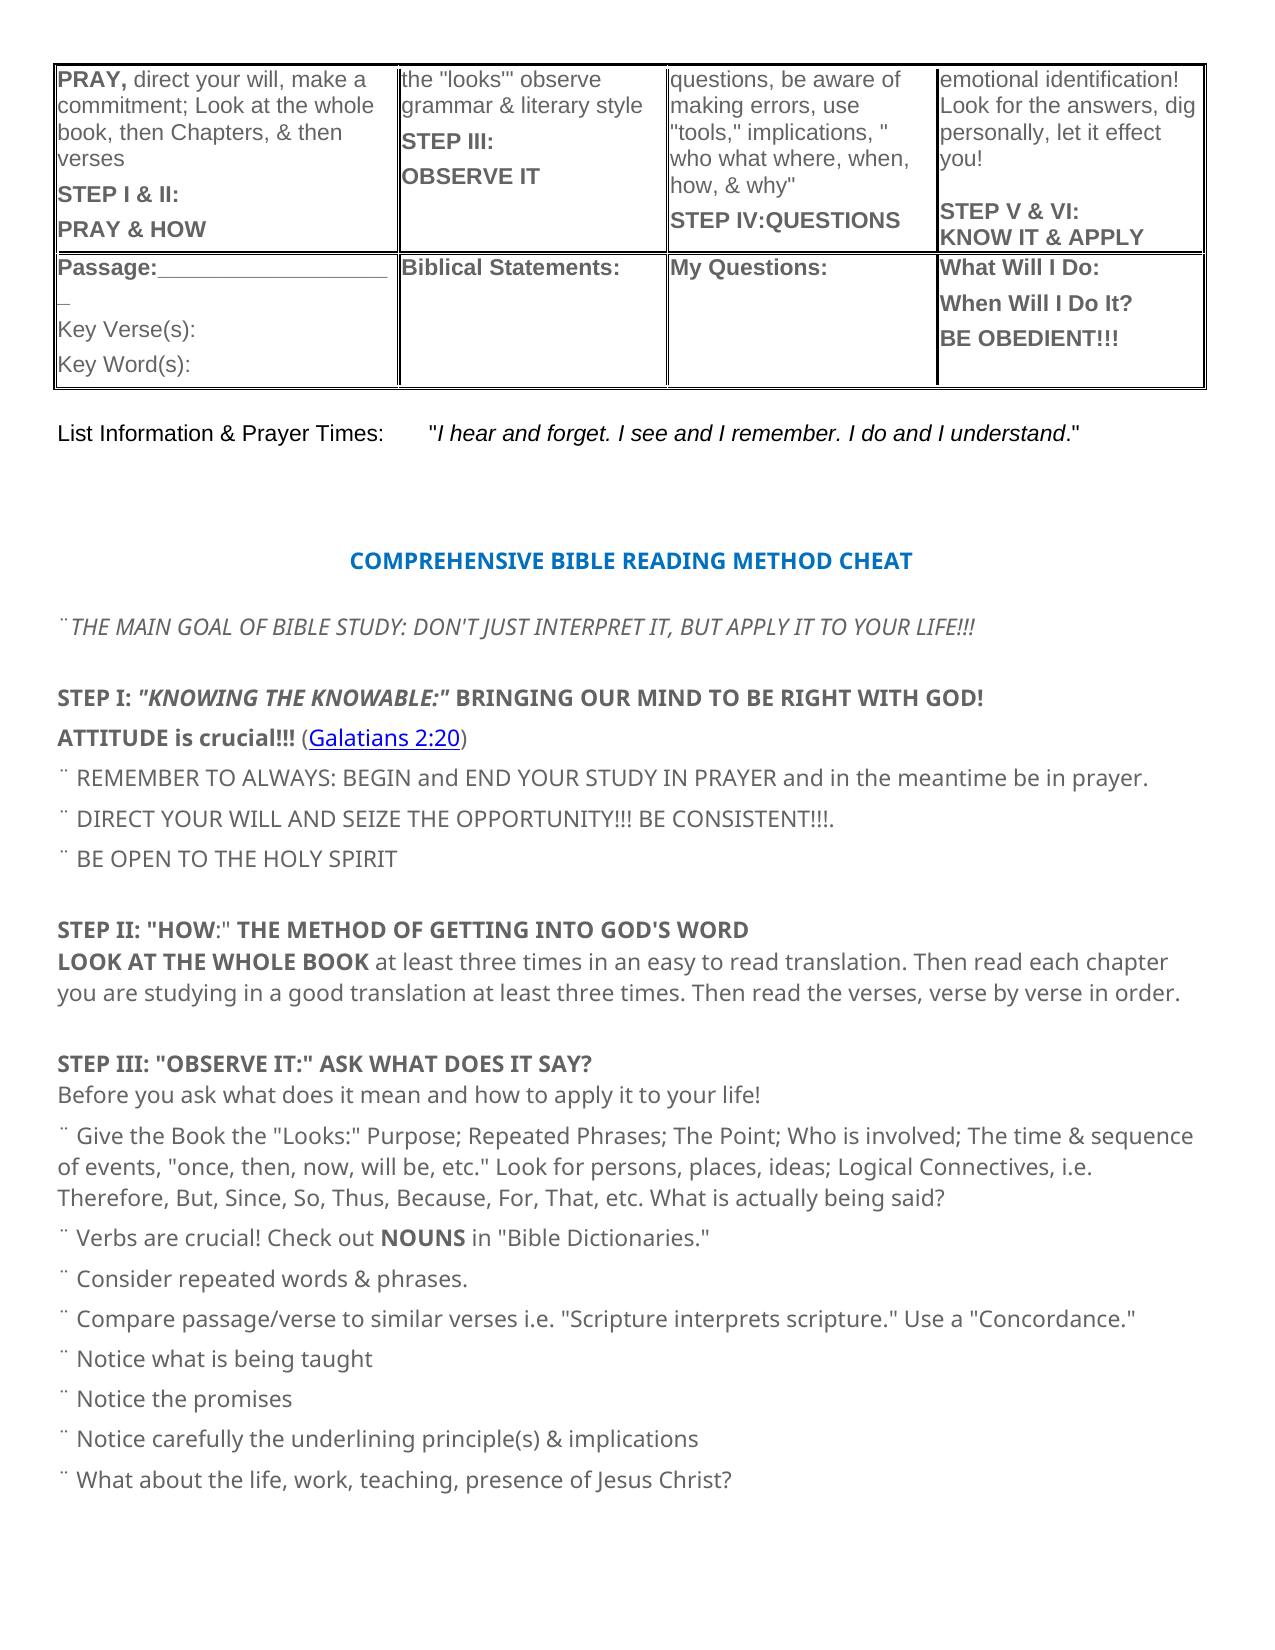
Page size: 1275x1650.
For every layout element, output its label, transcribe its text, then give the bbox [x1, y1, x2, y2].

text STEP II: "HOW:" THE METHOD OF GETTING INTO GOD'S WORD [57, 883, 1206, 945]
text COMPREHENSIVE BIBLE READING METHOD CHEAT [57, 545, 1206, 610]
text ¨ Notice the promises [57, 1383, 1206, 1414]
table_cell Passage:___________________ Key Verse(s): Key Word(s): [57, 251, 399, 387]
text ¨ DIRECT YOUR WILL AND SEIZE THE OPPORTUNITY!!! BE CONSISTENT!!!. [57, 802, 1206, 834]
text ¨ Notice what is being taught [57, 1343, 1206, 1374]
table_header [399, 66, 668, 251]
text ¨ Give the Book the "Looks:" Purpose; Repeated Phrases; The Point; Who is involved; The time & sequence of events, "once, then, now, will be, etc." Look for persons, places, ideas; Logical Connectives, i.e. Therefore, But, Since, So, Thus, Because, For, That, etc. What is actually being said? [57, 1119, 1206, 1213]
text ¨ What about the life, work, teaching, presence of Jesus Christ? [57, 1463, 1206, 1495]
text List Information & Prayer Times: "I hear and forget. I see and I remember. I do and I understand." [57, 390, 1206, 486]
text ¨ REMEMBER TO ALWAYS: BEGIN and END YOUR STUDY IN PRAYER and in the meantime be in prayer. [57, 762, 1206, 793]
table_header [937, 66, 1203, 251]
text STEP I: "KNOWING THE KNOWABLE:" BRINGING OUR MIND TO BE RIGHT WITH GOD! [57, 651, 1206, 713]
text LOOK AT THE WHOLE BOOK at least three times in an easy to read translation. Then read each chapter you are studying in a good translation at least three times. Then read the verses, verse by verse in order. [57, 945, 1206, 1008]
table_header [668, 66, 937, 251]
text ATTITUDE is crucial!!! (Galatians 2:20) [57, 722, 1206, 753]
text ¨THE MAIN GOAL OF BIBLE STUDY: DON'T JUST INTERPRET IT, BUT APPLY IT TO YOUR LIFE!!! [57, 610, 1206, 642]
text ¨ Verbs are crucial! Check out NOUNS in "Bible Dictionaries." [57, 1222, 1206, 1253]
text ¨ Notice carefully the underlining principle(s) & implications [57, 1423, 1206, 1454]
text ¨ BE OPEN TO THE HOLY SPIRIT [57, 843, 1206, 874]
table_cell Biblical Statements: [399, 255, 668, 387]
table_cell My Questions: [668, 255, 937, 387]
text STEP III: "OBSERVE IT:" ASK WHAT DOES IT SAY? Before you ask what does it mean and how to apply it to your life! [57, 1017, 1206, 1111]
text ¨ Consider repeated words & phrases. [57, 1262, 1206, 1294]
table_cell What Will I Do: When Will I Do It? BE OBEDIENT!!! [937, 251, 1204, 387]
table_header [57, 65, 399, 251]
text ¨ Compare passage/verse to similar verses i.e. "Scripture interprets scripture." Use a "Concordance." [57, 1303, 1206, 1334]
